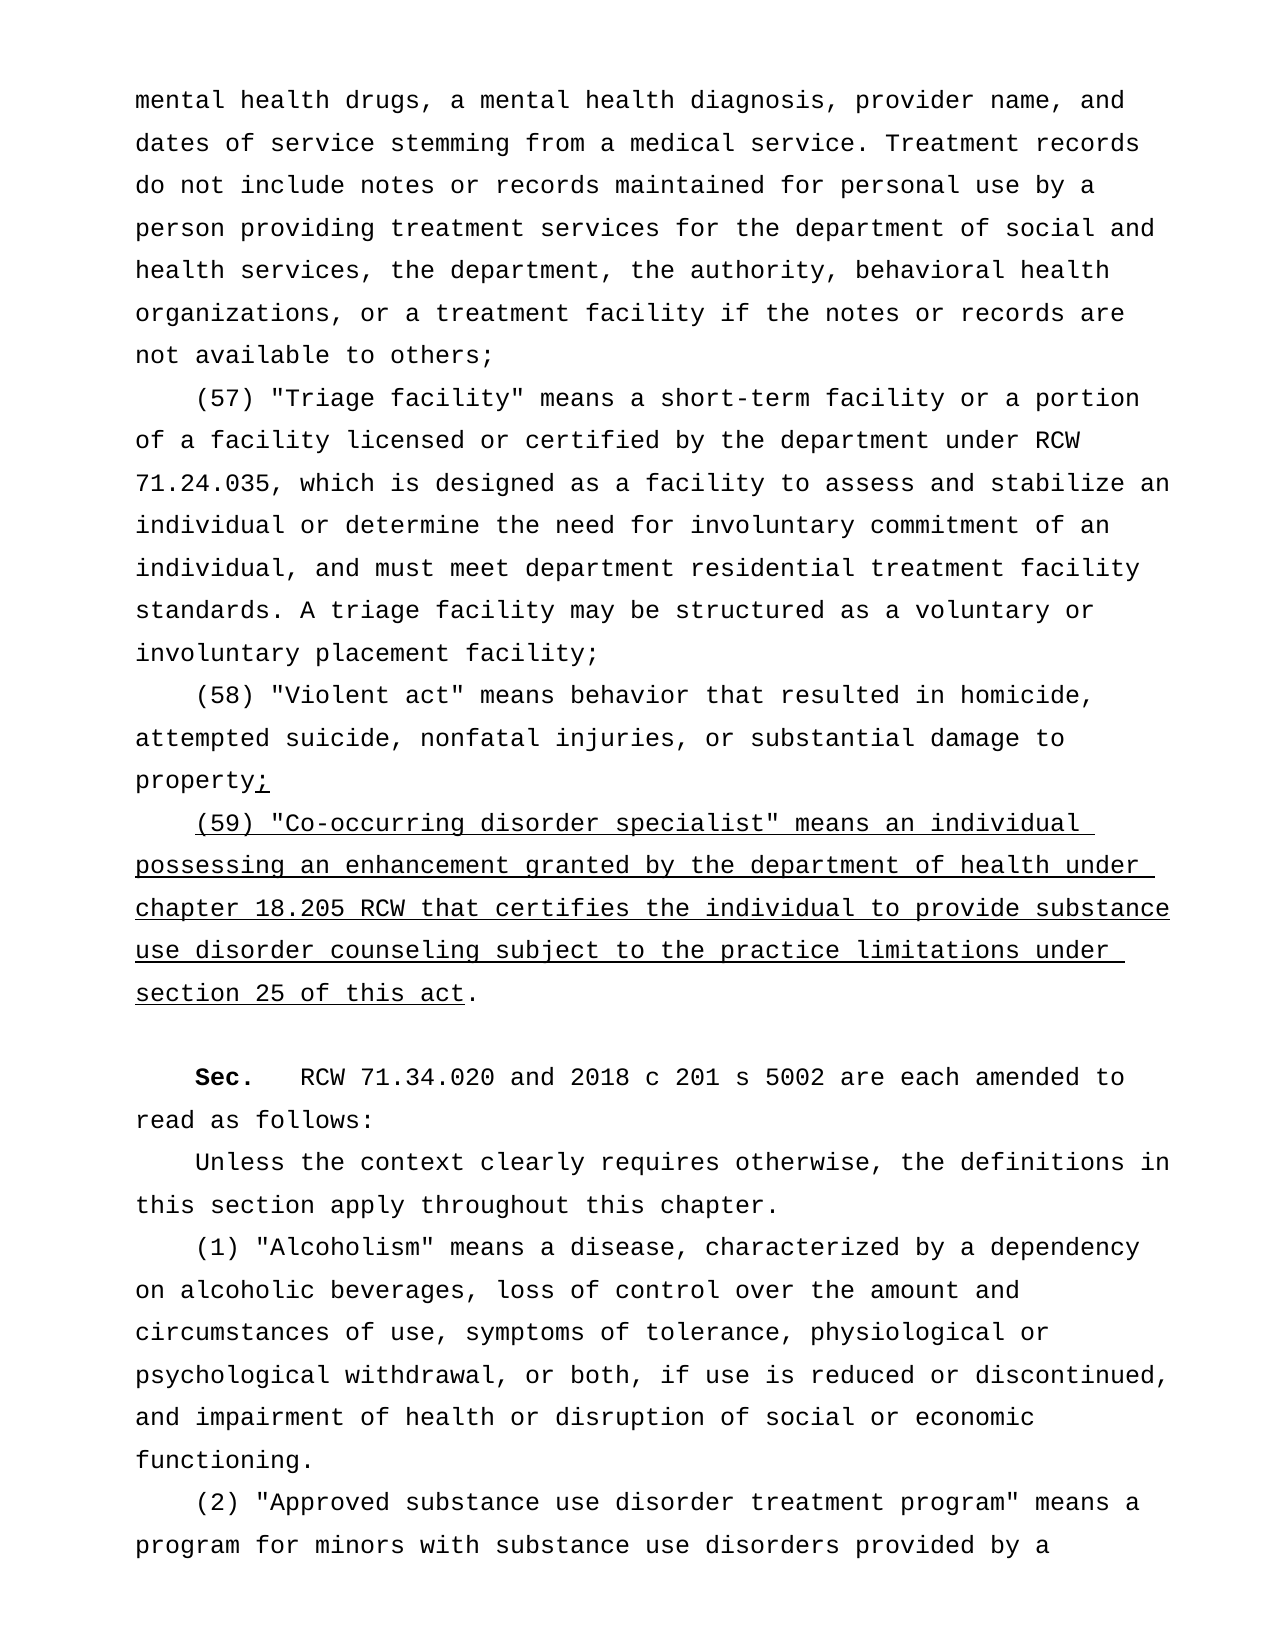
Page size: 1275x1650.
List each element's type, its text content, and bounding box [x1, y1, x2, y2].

text (59) "Co-occurring disorder specialist" means an individual possessing an enhancement granted by the department of health under chapter 18.205 RCW that certifies the individual to provide substance use disorder counseling subject to the practice limitations under section 25 of this act. [135, 797, 1170, 919]
text (59) "Co-occurring disorder specialist" means an individual possessing an enhancement granted by the department of health under chapter 18.205 RCW that certifies the individual to provide substance use disorder counseling subject to the practice limitations under section 25 of this act. [135, 920, 1170, 1010]
text (58) "Violent act" means behavior that resulted in homicide, attempted suicide, nonfatal injuries, or substantial damage to property; [135, 670, 1170, 797]
text Unless the context clearly requires otherwise, the definitions in this section apply throughout this chapter. [135, 1137, 1170, 1222]
text (57) "Triage facility" means a short-term facility or a portion of a facility licensed or certified by the department under RCW 71.24.035, which is designed as a facility to assess and stabilize an individual or determine the need for involuntary commitment of an individual, and must meet department residential treatment facility standards. A triage facility may be structured as a voluntary or involuntary placement facility; [135, 372, 1170, 670]
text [135, 75, 1170, 372]
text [135, 1477, 1170, 1562]
text (1) "Alcoholism" means a disease, characterized by a dependency on alcoholic beverages, loss of control over the amount and circumstances of use, symptoms of tolerance, physiological or psychological withdrawal, or both, if use is reduced or discontinued, and impairment of health or disruption of social or economic functioning. [135, 1222, 1170, 1477]
text Sec. RCW 71.34.020 and 2018 c 201 s 5002 are each amended to read as follows: [135, 1052, 1170, 1137]
